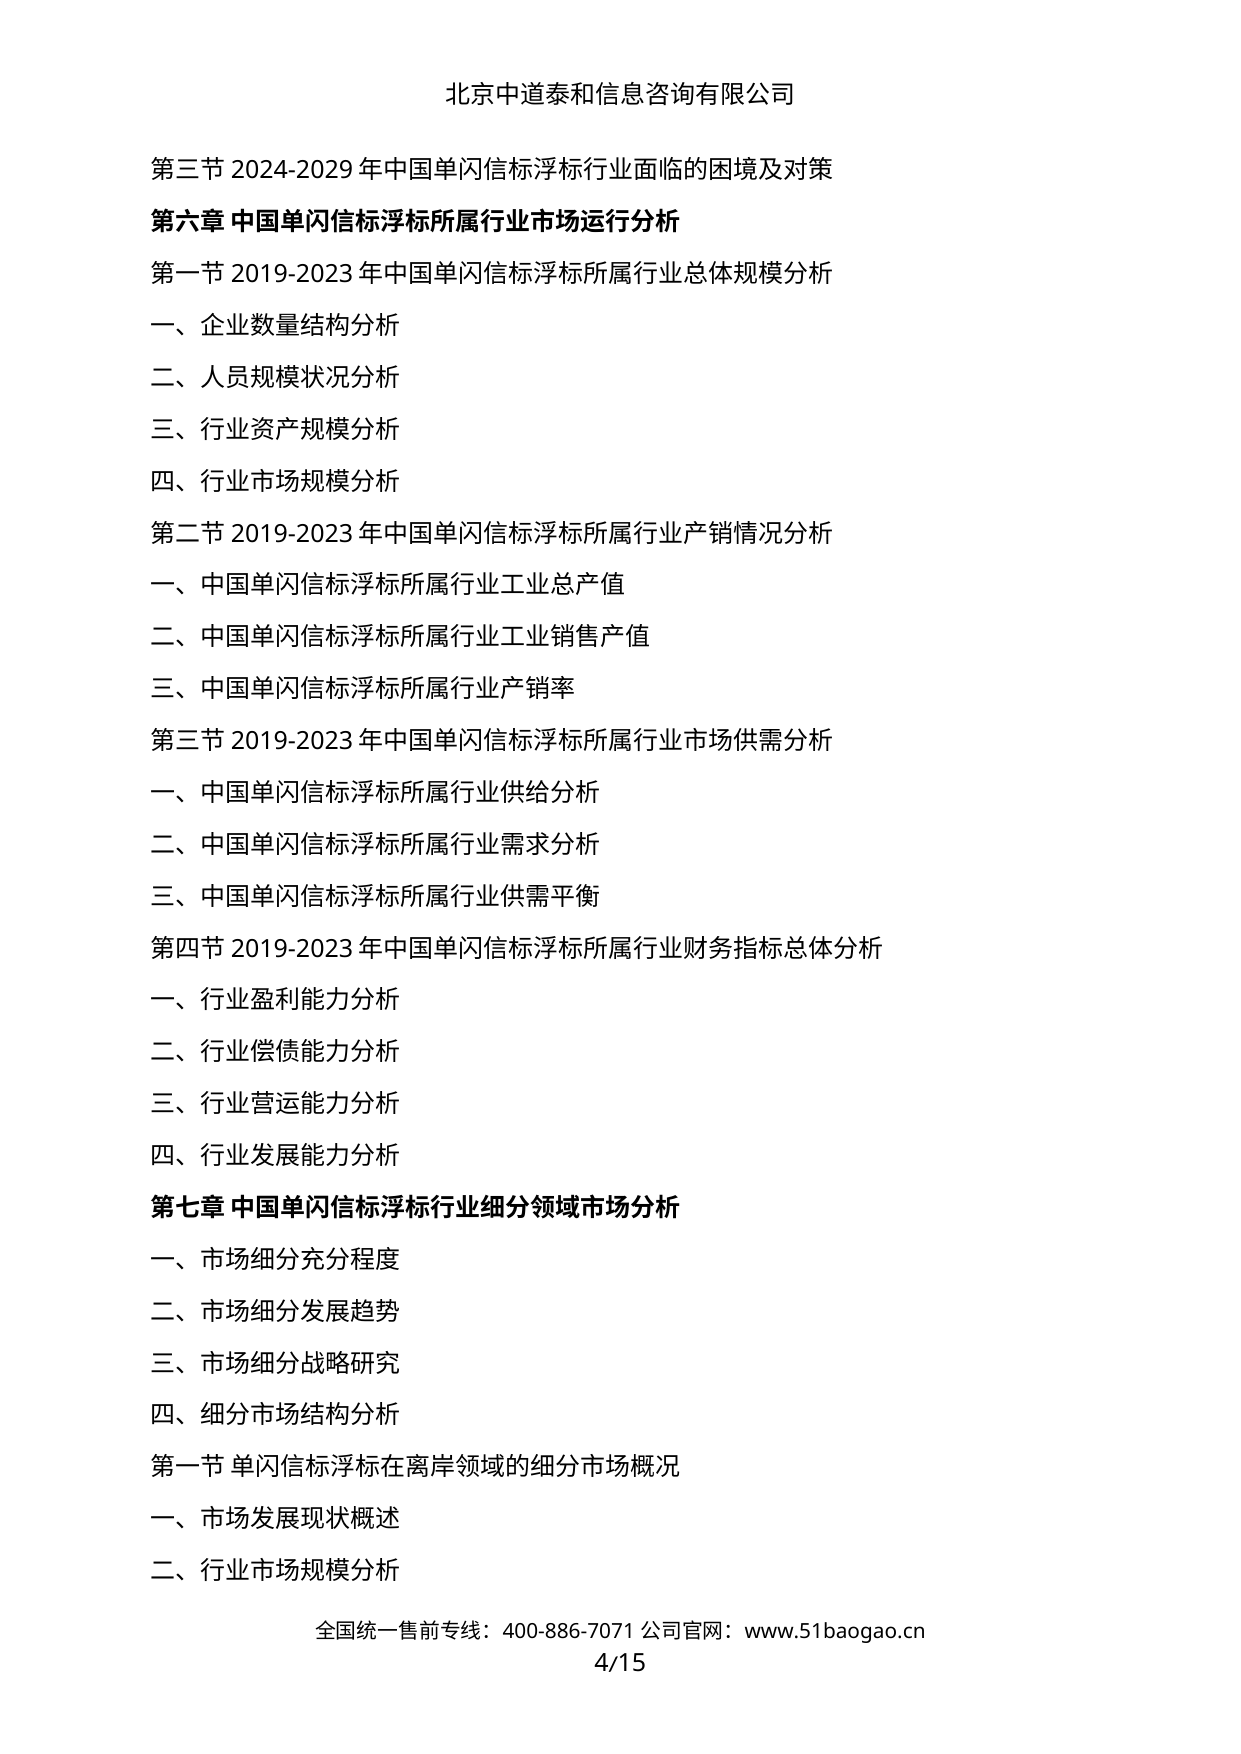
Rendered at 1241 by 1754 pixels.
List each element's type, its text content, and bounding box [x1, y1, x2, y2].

text 一、中国单闪信标浮标所属行业供给分析 [150, 772, 1090, 809]
text 四、行业发展能力分析 [150, 1136, 1090, 1172]
text 第七章 中国单闪信标浮标行业细分领域市场分析 [150, 1187, 1090, 1224]
text 一、企业数量结构分析 [150, 306, 1090, 342]
text 第六章 中国单闪信标浮标所属行业市场运行分析 [150, 202, 1090, 238]
text 四、行业市场规模分析 [150, 461, 1090, 497]
text 四、细分市场结构分析 [150, 1395, 1090, 1431]
text 第三节 2024-2029年中国单闪信标浮标行业面临的困境及对策 [150, 150, 1090, 186]
text 一、市场发展现状概述 [150, 1499, 1090, 1535]
text 第一节 2019-2023年中国单闪信标浮标所属行业总体规模分析 [150, 254, 1090, 290]
text 三、行业资产规模分析 [150, 409, 1090, 446]
text 二、行业偿债能力分析 [150, 1032, 1090, 1068]
text 二、行业市场规模分析 [150, 1551, 1090, 1587]
text 三、市场细分战略研究 [150, 1343, 1090, 1379]
text 二、中国单闪信标浮标所属行业需求分析 [150, 824, 1090, 861]
text 一、市场细分充分程度 [150, 1239, 1090, 1276]
text 第一节 单闪信标浮标在离岸领域的细分市场概况 [150, 1447, 1090, 1483]
text 第二节 2019-2023年中国单闪信标浮标所属行业产销情况分析 [150, 513, 1090, 549]
text 三、中国单闪信标浮标所属行业供需平衡 [150, 876, 1090, 912]
text 三、中国单闪信标浮标所属行业产销率 [150, 669, 1090, 705]
text 一、行业盈利能力分析 [150, 980, 1090, 1016]
text 二、市场细分发展趋势 [150, 1291, 1090, 1327]
text 一、中国单闪信标浮标所属行业工业总产值 [150, 565, 1090, 601]
text 第四节 2019-2023年中国单闪信标浮标所属行业财务指标总体分析 [150, 928, 1090, 964]
text 三、行业营运能力分析 [150, 1084, 1090, 1120]
text 二、中国单闪信标浮标所属行业工业销售产值 [150, 617, 1090, 653]
text 第三节 2019-2023年中国单闪信标浮标所属行业市场供需分析 [150, 721, 1090, 757]
text 二、人员规模状况分析 [150, 357, 1090, 394]
